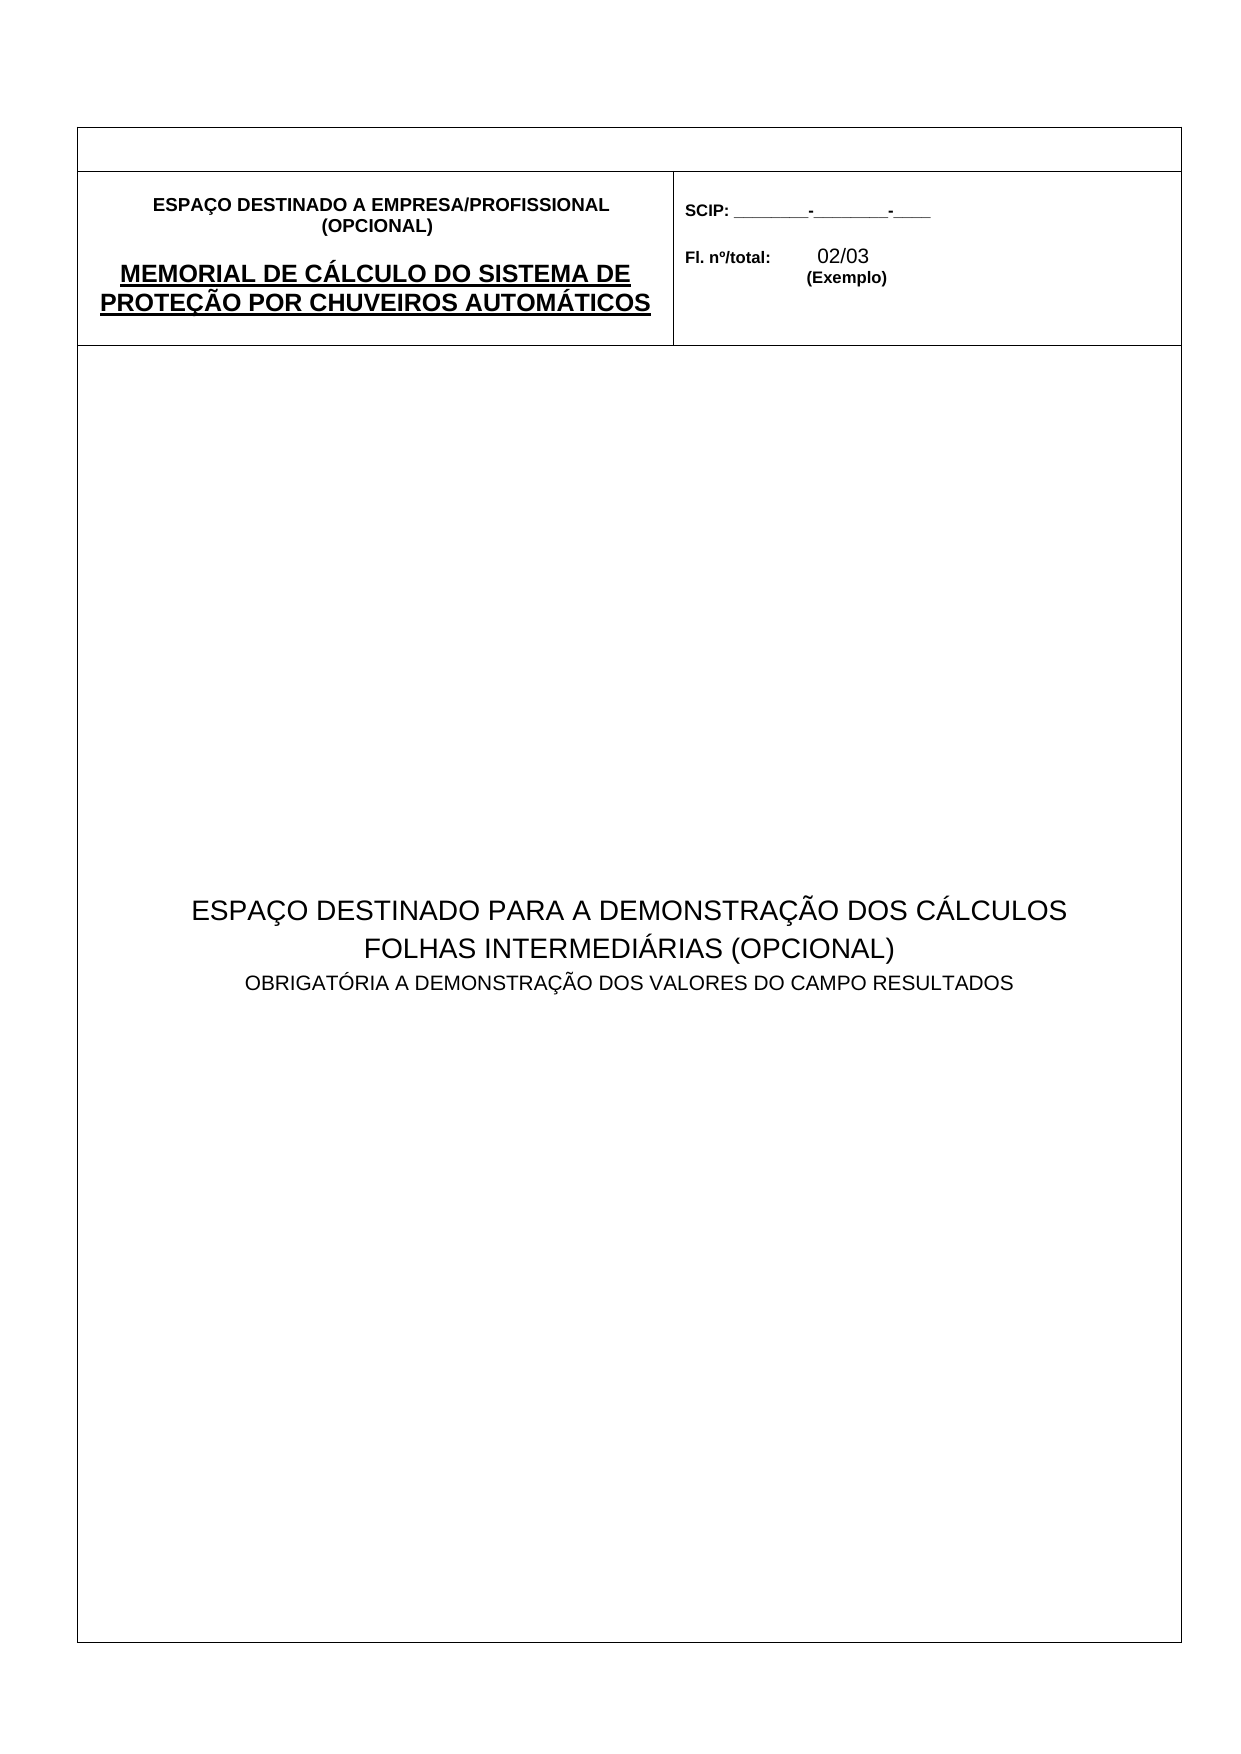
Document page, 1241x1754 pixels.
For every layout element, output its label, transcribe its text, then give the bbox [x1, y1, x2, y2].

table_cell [78, 128, 1181, 171]
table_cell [78, 346, 1181, 1642]
table_cell ESPAÇO DESTINADO A EMPRESA/PROFISSIONAL (OPCIONAL) MEMORIAL DE CÁLCULO DO SISTEMA DE PROTEÇÃO POR CHUVEIROS AUTOMÁTICOS [78, 172, 673, 345]
table_cell SCIP: ________-________-____ Fl. nº/total: 02/03 (Exemplo) [674, 172, 1181, 345]
